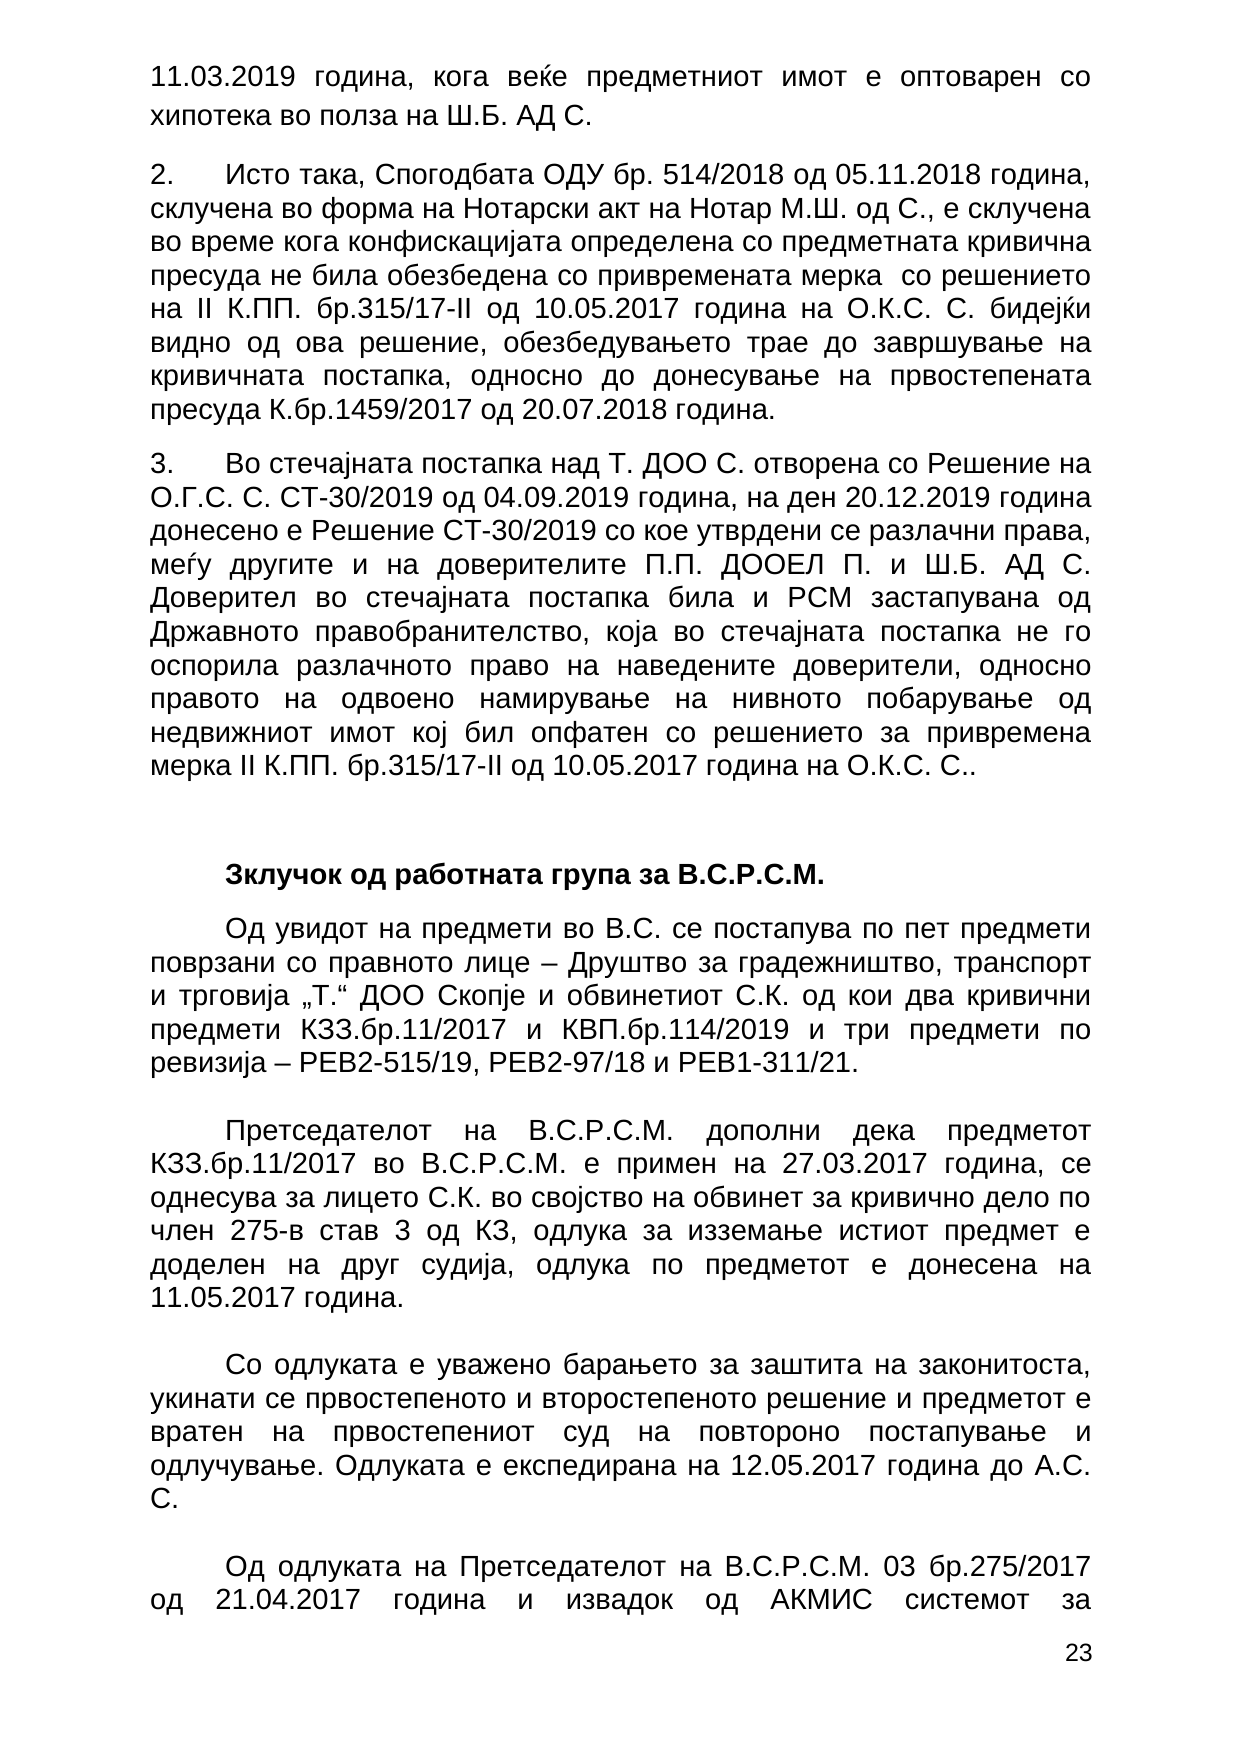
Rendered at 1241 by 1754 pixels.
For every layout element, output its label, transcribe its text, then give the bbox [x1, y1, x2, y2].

text Од увидот на предмети во В.С. се постапува по пет предмети поврзани со правното лице – Друштво за градежништво, транспорт и трговија „Т.“ ДОО Скопје и обвинетиот С.К. од кои два кривични предмети КЗЗ.бр.11/2017 и КВП.бр.114/2019 и три предмети по ревизија – РЕВ2-515/19, РЕВ2-97/18 и РЕВ1-311/21. [150, 911, 1092, 1079]
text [150, 59, 1092, 131]
text Претседателот на В.С.Р.С.М. дополни дека предметот КЗЗ.бр.11/2017 во В.С.Р.С.М. е примен на 27.03.2017 година, се однесува за лицето С.К. во својство на обвинет за кривично дело по член 275-в став 3 од КЗ, одлука за изземање истиот предмет е доделен на друг судија, одлука по предметот е донесена на 11.05.2017 година. [150, 1112, 1092, 1314]
text 3. Во стечајната постапка над Т. ДОО С. отворена со Решение на О.Г.С. С. СТ-30/2019 од 04.09.2019 година, на ден 20.12.2019 година донесено е Решение СТ-30/2019 со кое утврдени се разлачни права, меѓу другите и на доверителите П.П. ДООЕЛ П. и Ш.Б. АД С. Доверител во стечајната постапка била и РСМ застапувана од Државното правобранителство, која во стечајната постапка не го оспорила разлачното право на наведените доверители, односно правото на одвоено намирување на нивното побарување од недвижниот имот кој бил опфатен со решението за привремена мерка II К.ПП. бр.315/17-II од 10.05.2017 година на О.К.С. С.. [150, 446, 1092, 782]
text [150, 1548, 1092, 1616]
text 2. Исто така, Спогодбата ОДУ бр. 514/2018 од 05.11.2018 година, склучена во форма на Нотарски акт на Нотар М.Ш. од С., е склучена во време кога конфискацијата определена со предметната кривична пресуда не била обезбедена со привремената мерка со решението на II К.ПП. бр.315/17-II од 10.05.2017 година на О.К.С. С. бидејќи видно од ова решение, обезбедувањето трае до завршување на кривичната постапка, односно до донесување на првостепената пресуда К.бр.1459/2017 од 20.07.2018 година. [150, 157, 1092, 425]
text Со одлуката е уважено барањето за заштита на законитоста, укинати се првостепеното и второстепеното решение и предметот е вратен на првостепениот суд на повтороно постапување и одлучување. Одлуката е експедирана на 12.05.2017 година до А.С. С. [150, 1347, 1092, 1515]
text Зклучок од работната група за В.С.Р.С.М. [150, 857, 1092, 890]
